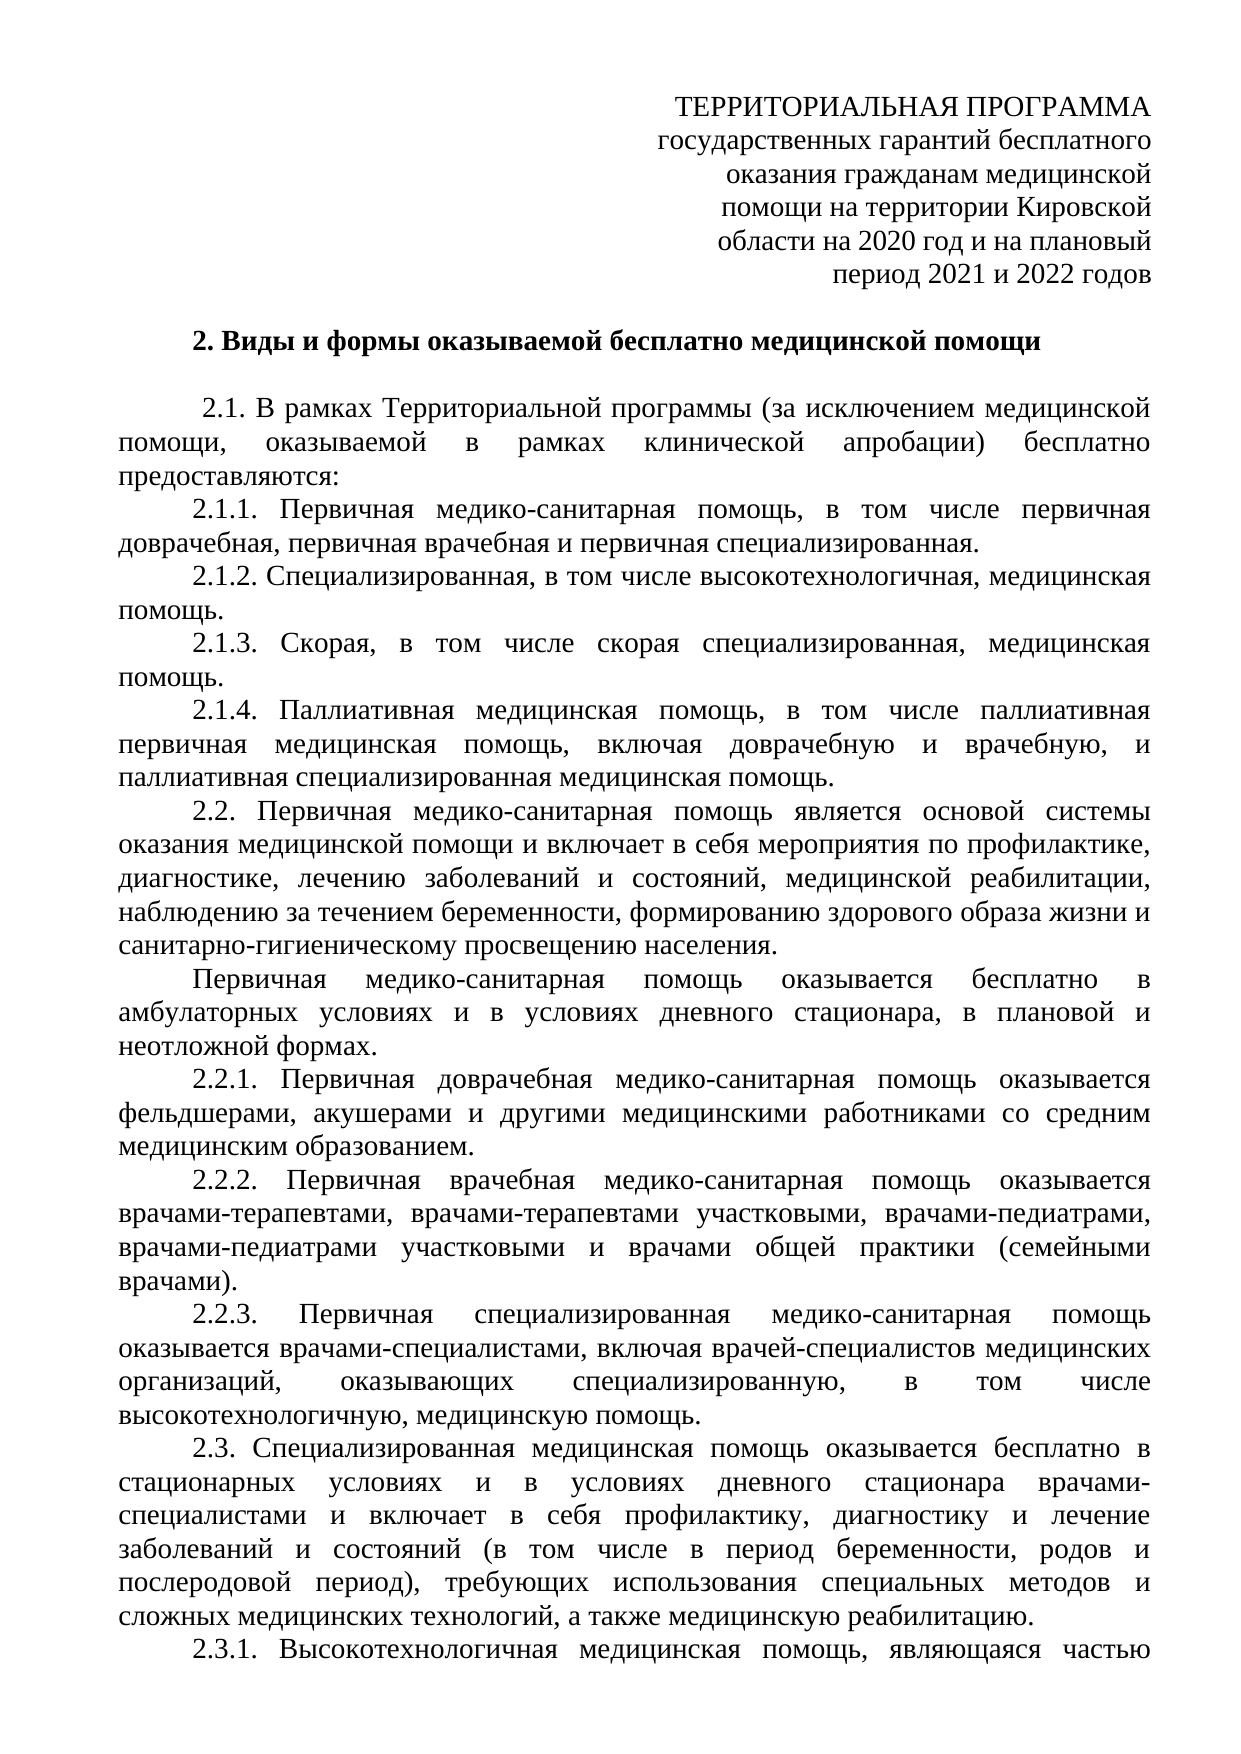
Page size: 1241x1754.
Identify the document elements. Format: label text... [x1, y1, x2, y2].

text 2.1.1. Первичная медико-санитарная помощь, в том числе первичная доврачебная, первичная врачебная и первичная специализированная. [118, 491, 1152, 558]
text 2.1. В рамках Территориальной программы (за исключением медицинской помощи, оказываемой в рамках клинической апробации) бесплатно предоставляются: [118, 391, 1152, 491]
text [118, 1632, 1152, 1665]
text 2.2. Первичная медико-санитарная помощь является основой системы оказания медицинской помощи и включает в себя мероприятия по профилактике, диагностике, лечению заболеваний и состояний, медицинской реабилитации, наблюдению за течением беременности, формированию здорового образа жизни и санитарно-гигиеническому просвещению населения. [118, 793, 1152, 961]
text 2.2.2. Первичная врачебная медико-санитарная помощь оказывается врачами-терапевтами, врачами-терапевтами участковыми, врачами-педиатрами, врачами-педиатрами участковыми и врачами общей практики (семейными врачами). [118, 1162, 1152, 1296]
text 2.1.3. Скорая, в том числе скорая специализированная, медицинская помощь. [118, 625, 1152, 692]
text 2. Виды и формы оказываемой бесплатно медицинской помощи [118, 323, 1152, 357]
text 2.3. Специализированная медицинская помощь оказывается бесплатно в стационарных условиях и в условиях дневного стационара врачами-специалистами и включает в себя профилактику, диагностику и лечение заболеваний и состояний (в том числе в период беременности, родов и послеродовой период), требующих использования специальных методов и сложных медицинских технологий, а также медицинскую реабилитацию. [118, 1430, 1152, 1632]
text области на 2020 год и на плановый [118, 223, 1152, 256]
text 2.1.4. Паллиативная медицинская помощь, в том числе паллиативная первичная медицинская помощь, включая доврачебную и врачебную, и паллиативная специализированная медицинская помощь. [118, 692, 1152, 793]
text 2.1.2. Специализированная, в том числе высокотехнологичная, медицинская помощь. [118, 558, 1152, 625]
text период 2021 и 2022 годов [118, 256, 1152, 290]
text помощи на территории Кировской [118, 189, 1152, 223]
text государственных гарантий бесплатного [118, 122, 1152, 156]
text Первичная медико-санитарная помощь оказывается бесплатно в амбулаторных условиях и в условиях дневного стационара, в плановой и неотложной формах. [118, 961, 1152, 1061]
text ТЕРРИТОРИАЛЬНАЯ ПРОГРАММА [118, 89, 1152, 122]
text 2.2.1. Первичная доврачебная медико-санитарная помощь оказывается фельдшерами, акушерами и другими медицинскими работниками со средним медицинским образованием. [118, 1061, 1152, 1162]
text оказания гражданам медицинской [118, 156, 1152, 189]
text 2.2.3. Первичная специализированная медико-санитарная помощь оказывается врачами-специалистами, включая врачей-специалистов медицинских организаций, оказывающих специализированную, в том числе высокотехнологичную, медицинскую помощь. [118, 1296, 1152, 1430]
